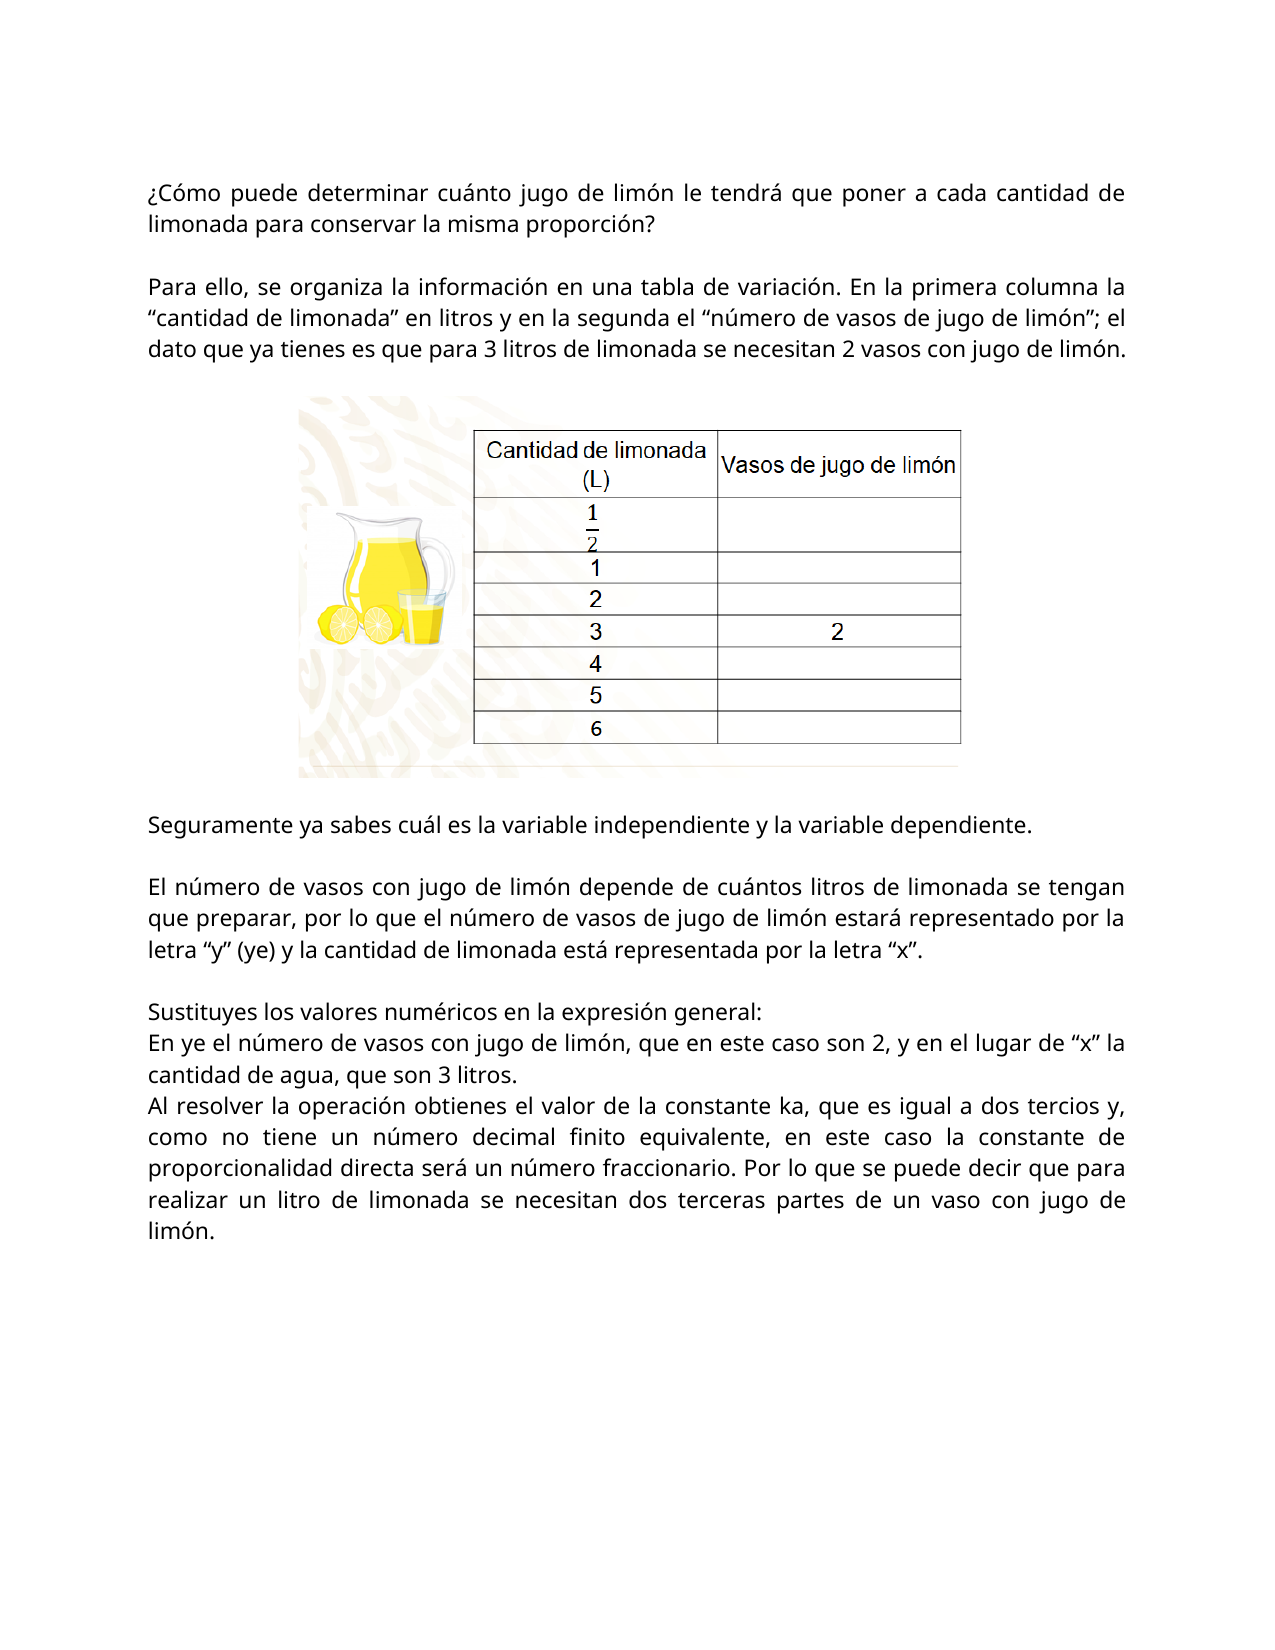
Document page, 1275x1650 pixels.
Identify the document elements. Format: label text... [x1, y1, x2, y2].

text El número de vasos con jugo de limón depende de cuántos litros de limonada se tengan que preparar, por lo que el número de vasos de jugo de limón estará representado por la letra “y” (ye) y la cantidad de limonada está representada por la letra “x”. [148, 871, 1127, 965]
text Sustituyes los valores numéricos en la expresión general: [148, 996, 1127, 1027]
text Al resolver la operación obtienes el valor de la constante ka, que es igual a dos tercios y, como no tiene un número decimal finito equivalente, en este caso la constante de proporcionalidad directa será un número fraccionario. Por lo que se puede decir que para realizar un litro de limonada se necesitan dos terceras partes de un vaso con jugo de limón. [148, 1090, 1127, 1246]
picture [298, 396, 977, 778]
text Seguramente ya sabes cuál es la variable independiente y la variable dependiente. [148, 808, 1127, 840]
text ¿Cómo puede determinar cuánto jugo de limón le tendrá que poner a cada cantidad de limonada para conservar la misma proporción? [148, 177, 1127, 240]
text Para ello, se organiza la información en una tabla de variación. En la primera columna la “cantidad de limonada” en litros y en la segunda el “número de vasos de jugo de limón”; el dato que ya tienes es que para 3 litros de limonada se necesitan 2 vasos con jugo de limón. [148, 271, 1127, 365]
text En ye el número de vasos con jugo de limón, que en este caso son 2, y en el lugar de “x” la cantidad de agua, que son 3 litros. [148, 1027, 1127, 1090]
